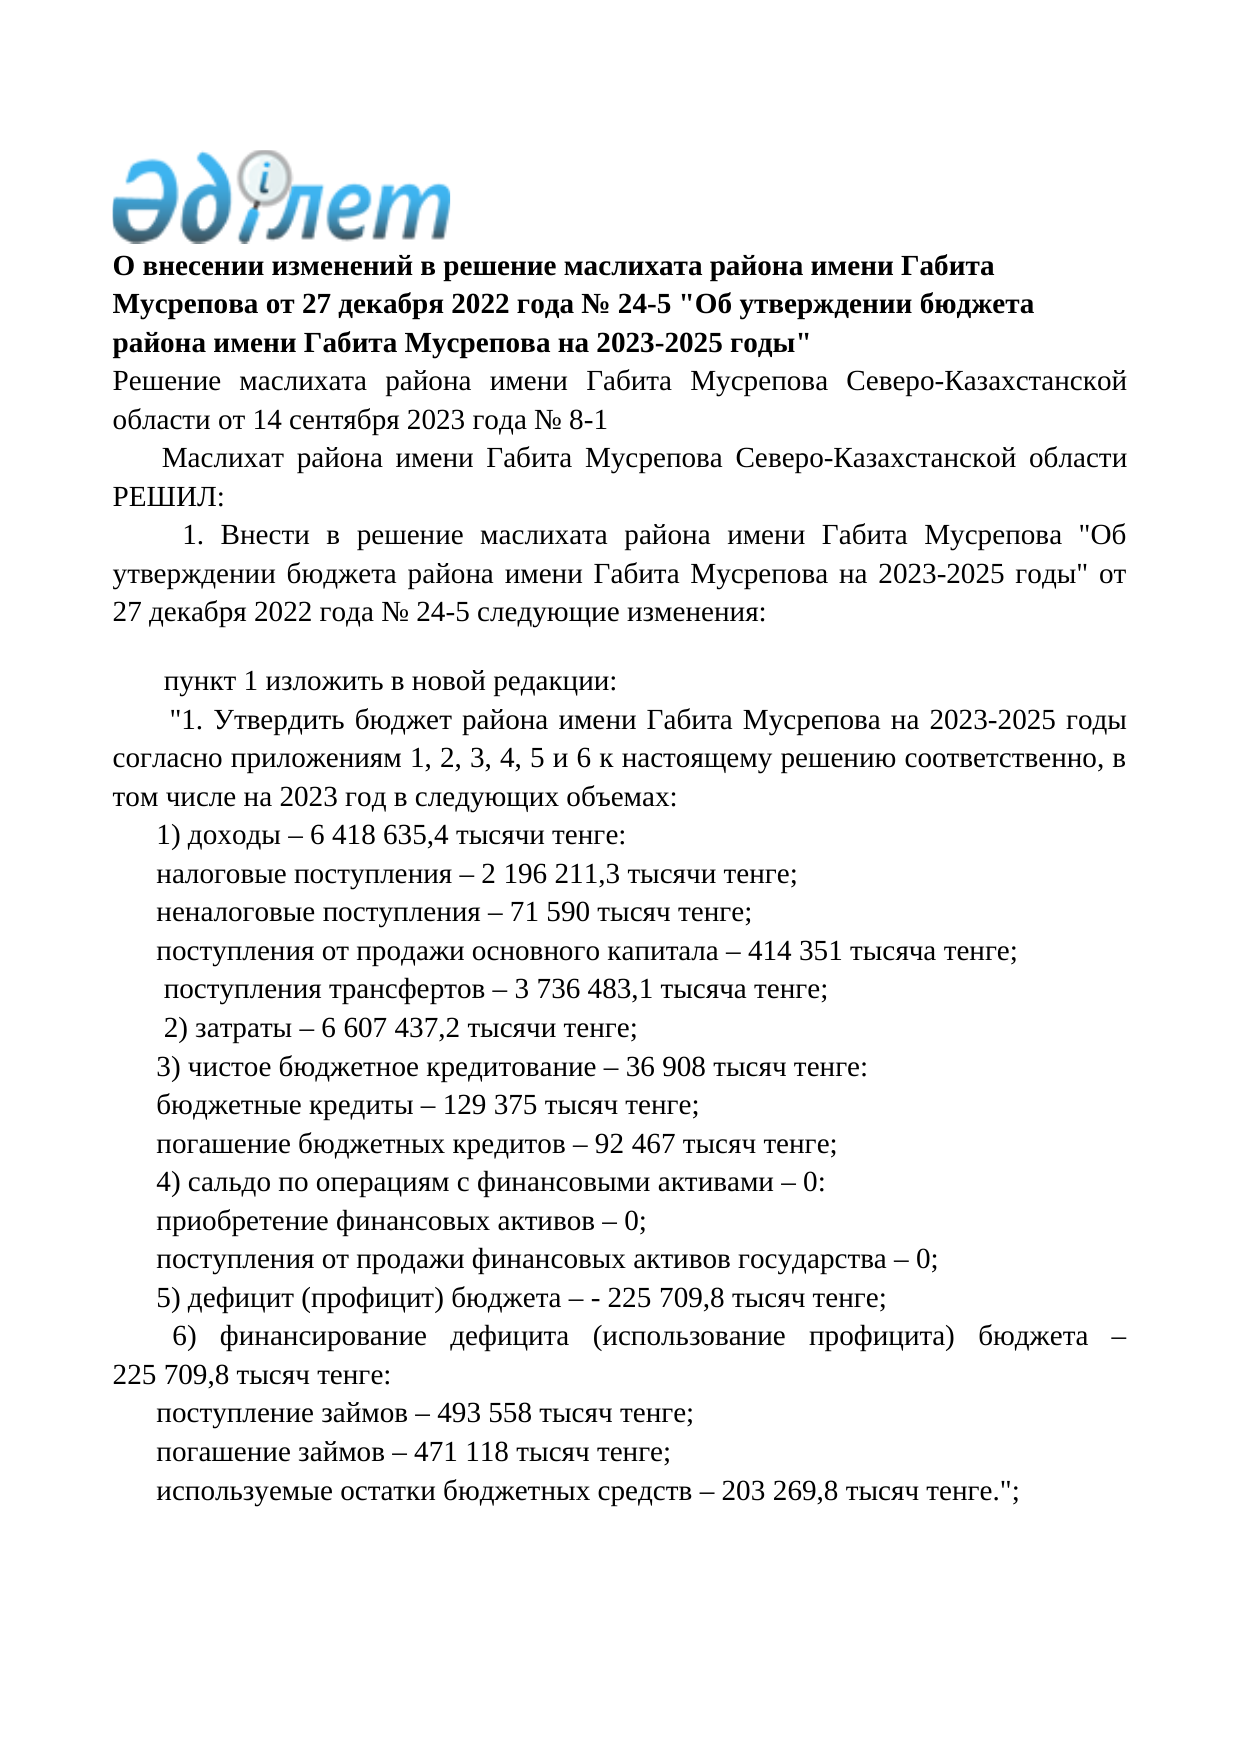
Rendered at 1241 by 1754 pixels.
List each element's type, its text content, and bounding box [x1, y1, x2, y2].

text бюджетные кредиты – 129 375 тысяч тенге; [112, 1087, 1128, 1121]
text пункт 1 изложить в новой редакции: [112, 663, 1128, 697]
text приобретение финансовых активов – 0; [112, 1203, 1128, 1236]
text 2) затраты – 6 607 437,2 тысячи тенге; [112, 1010, 1128, 1044]
picture [112, 150, 451, 244]
text О внесении изменений в решение маслихата района имени Габита Мусрепова от 27 декабря 2022 года № 24-5 "Об утверждении бюджета района имени Габита Мусрепова на 2023-2025 годы" [112, 248, 1128, 358]
text 1. Внести в решение маслихата района имени Габита Мусрепова "Об утверждении бюджета района имени Габита Мусрепова на 2023-2025 годы" от 27 декабря 2022 года № 24-5 следующие изменения: [112, 517, 1128, 628]
text поступления от продажи основного капитала – 414 351 тысяча тенге; [112, 933, 1128, 967]
text поступление займов – 493 558 тысяч тенге; [112, 1396, 1128, 1429]
text "1. Утвердить бюджет района имени Габита Мусрепова на 2023-2025 годы согласно приложениям 1, 2, 3, 4, 5 и 6 к настоящему решению соответственно, в том числе на 2023 год в следующих объемах: [112, 702, 1128, 812]
text неналоговые поступления – 71 590 тысяч тенге; [112, 894, 1128, 928]
text поступления от продажи финансовых активов государства – 0; [112, 1241, 1128, 1275]
text погашение бюджетных кредитов – 92 467 тысяч тенге; [112, 1126, 1128, 1159]
text поступления трансфертов – 3 736 483,1 тысяча тенге; [112, 972, 1128, 1005]
text используемые остатки бюджетных средств – 203 269,8 тысяч тенге."; [112, 1473, 1128, 1506]
text 4) сальдо по операциям с финансовыми активами – 0: [112, 1164, 1128, 1198]
text 1) доходы – 6 418 635,4 тысячи тенге: [112, 817, 1128, 851]
text Маслихат района имени Габита Мусрепова Северо-Казахстанской области РЕШИЛ: [112, 440, 1128, 512]
text налоговые поступления – 2 196 211,3 тысячи тенге; [112, 856, 1128, 889]
text погашение займов – 471 118 тысяч тенге; [112, 1434, 1128, 1468]
text 3) чистое бюджетное кредитование – 36 908 тысяч тенге: [112, 1049, 1128, 1082]
text 5) дефицит (профицит) бюджета – - 225 709,8 тысяч тенге; [112, 1280, 1128, 1313]
text 6) финансирование дефицита (использование профицита) бюджета – 225 709,8 тысяч тенге: [112, 1318, 1128, 1391]
text Решение маслихата района имени Габита Мусрепова Северо-Казахстанской области от 14 сентября 2023 года № 8-1 [112, 363, 1128, 435]
